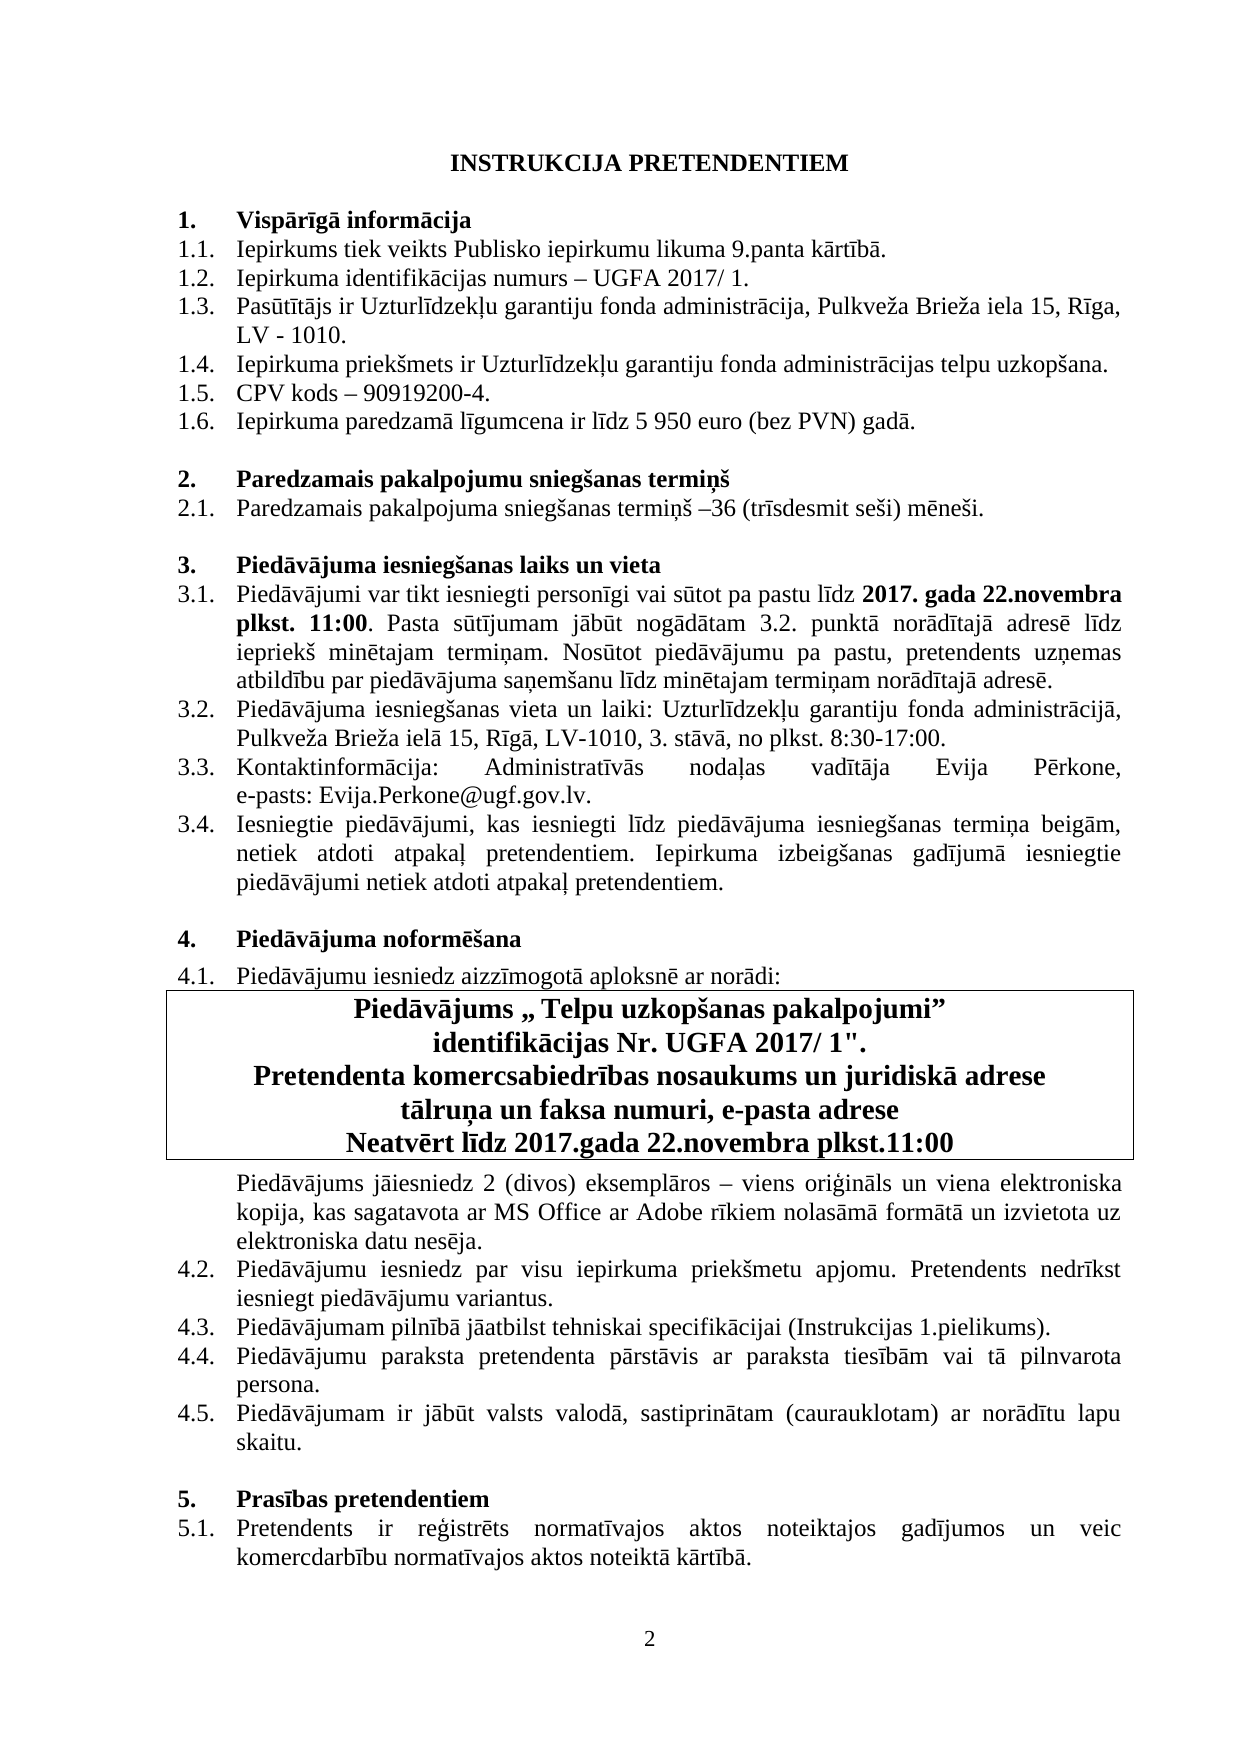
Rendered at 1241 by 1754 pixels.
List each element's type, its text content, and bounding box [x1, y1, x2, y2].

list Iepirkums tiek veikts Publisko iepirkumu likuma 9.panta kārtībā. [177, 234, 1122, 263]
list Paredzamais pakalpojumu sniegšanas termiņš [177, 464, 1122, 493]
table_header Piedāvājums „ Telpu uzkopšanas pakalpojumi” identifikācijas Nr. UGFA 2017/ 1". Pretendenta komercsabiedrības nosaukums un juridiskā adrese tālruņa un faksa numuri, e-pasta adrese Neatvērt līdz 2017.gada 22.novembra plkst.11:00 [167, 991, 1133, 1159]
list Piedāvājuma noformēšana [177, 924, 1122, 953]
list Piedāvājuma iesniegšanas laiks un vieta [177, 550, 1122, 579]
list Piedāvājumu paraksta pretendenta pārstāvis ar paraksta tiesībām vai tā pilnvarota persona. [177, 1341, 1122, 1398]
list Prasības pretendentiem [177, 1484, 1122, 1513]
list Iepirkuma priekšmets ir Uzturlīdzekļu garantiju fonda administrācijas telpu uzkopšana. [177, 349, 1122, 378]
list Iepirkuma identifikācijas numurs – UGFA 2017/ 1. [177, 263, 1122, 291]
list Pretendents ir reģistrēts normatīvajos aktos noteiktajos gadījumos un veic komercdarbību normatīvajos aktos noteiktā kārtībā. [177, 1513, 1122, 1571]
text Piedāvājums jāiesniedz 2 (divos) eksemplāros – viens oriģināls un viena elektroniska kopija, kas sagatavota ar MS Office ar Adobe rīkiem nolasāmā formātā un izvietota uz elektroniska datu nesēja. [236, 1168, 1122, 1254]
text INSTRUKCIJA PRETENDENTIEM [177, 148, 1122, 176]
list Vispārīgā informācija [177, 205, 1122, 234]
list Piedāvājumi var tikt iesniegti personīgi vai sūtot pa pastu līdz 2017. gada 22.novembra plkst. 11:00. Pasta sūtījumam jābūt nogādātam 3.2. punktā norādītajā adresē līdz iepriekš minētajam termiņam. Nosūtot piedāvājumu pa pastu, pretendents uzņemas atbildību par piedāvājuma saņemšanu līdz minētajam termiņam norādītajā adresē. [177, 579, 1122, 694]
list Iepirkuma paredzamā līgumcena ir līdz 5 950 euro (bez PVN) gadā. [177, 406, 1122, 435]
list CPV kods – 90919200-4. [177, 378, 1122, 406]
list Kontaktinformācija: Administratīvās nodaļas vadītāja Evija Pērkone, e-pasts: Evija.Perkone@ugf.gov.lv. [177, 752, 1122, 809]
list Iesniegtie piedāvājumi, kas iesniegti līdz piedāvājuma iesniegšanas termiņa beigām, netiek atdoti atpakaļ pretendentiem. Iepirkuma izbeigšanas gadījumā iesniegtie piedāvājumi netiek atdoti atpakaļ pretendentiem. [177, 809, 1122, 896]
list Pasūtītājs ir Uzturlīdzekļu garantiju fonda administrācija, Pulkveža Brieža iela 15, Rīga, LV - 1010. [177, 291, 1122, 349]
list Piedāvājuma iesniegšanas vieta un laiki: Uzturlīdzekļu garantiju fonda administrācijā, Pulkveža Brieža ielā 15, Rīgā, LV-1010, 3. stāvā, no plkst. 8:30-17:00. [177, 694, 1122, 752]
list Paredzamais pakalpojuma sniegšanas termiņš –36 (trīsdesmit seši) mēneši. [177, 493, 1122, 521]
list Piedāvājumam ir jābūt valsts valodā, sastiprinātam (caurauklotam) ar norādītu lapu skaitu. [177, 1398, 1122, 1456]
list Piedāvājumu iesniedz aizzīmogotā aploksnē ar norādi: [177, 961, 1122, 990]
list Piedāvājumu iesniedz par visu iepirkuma priekšmetu apjomu. Pretendents nedrīkst iesniegt piedāvājumu variantus. [177, 1254, 1122, 1312]
list Piedāvājumam pilnībā jāatbilst tehniskai specifikācijai (Instrukcijas 1.pielikums). [177, 1312, 1122, 1341]
